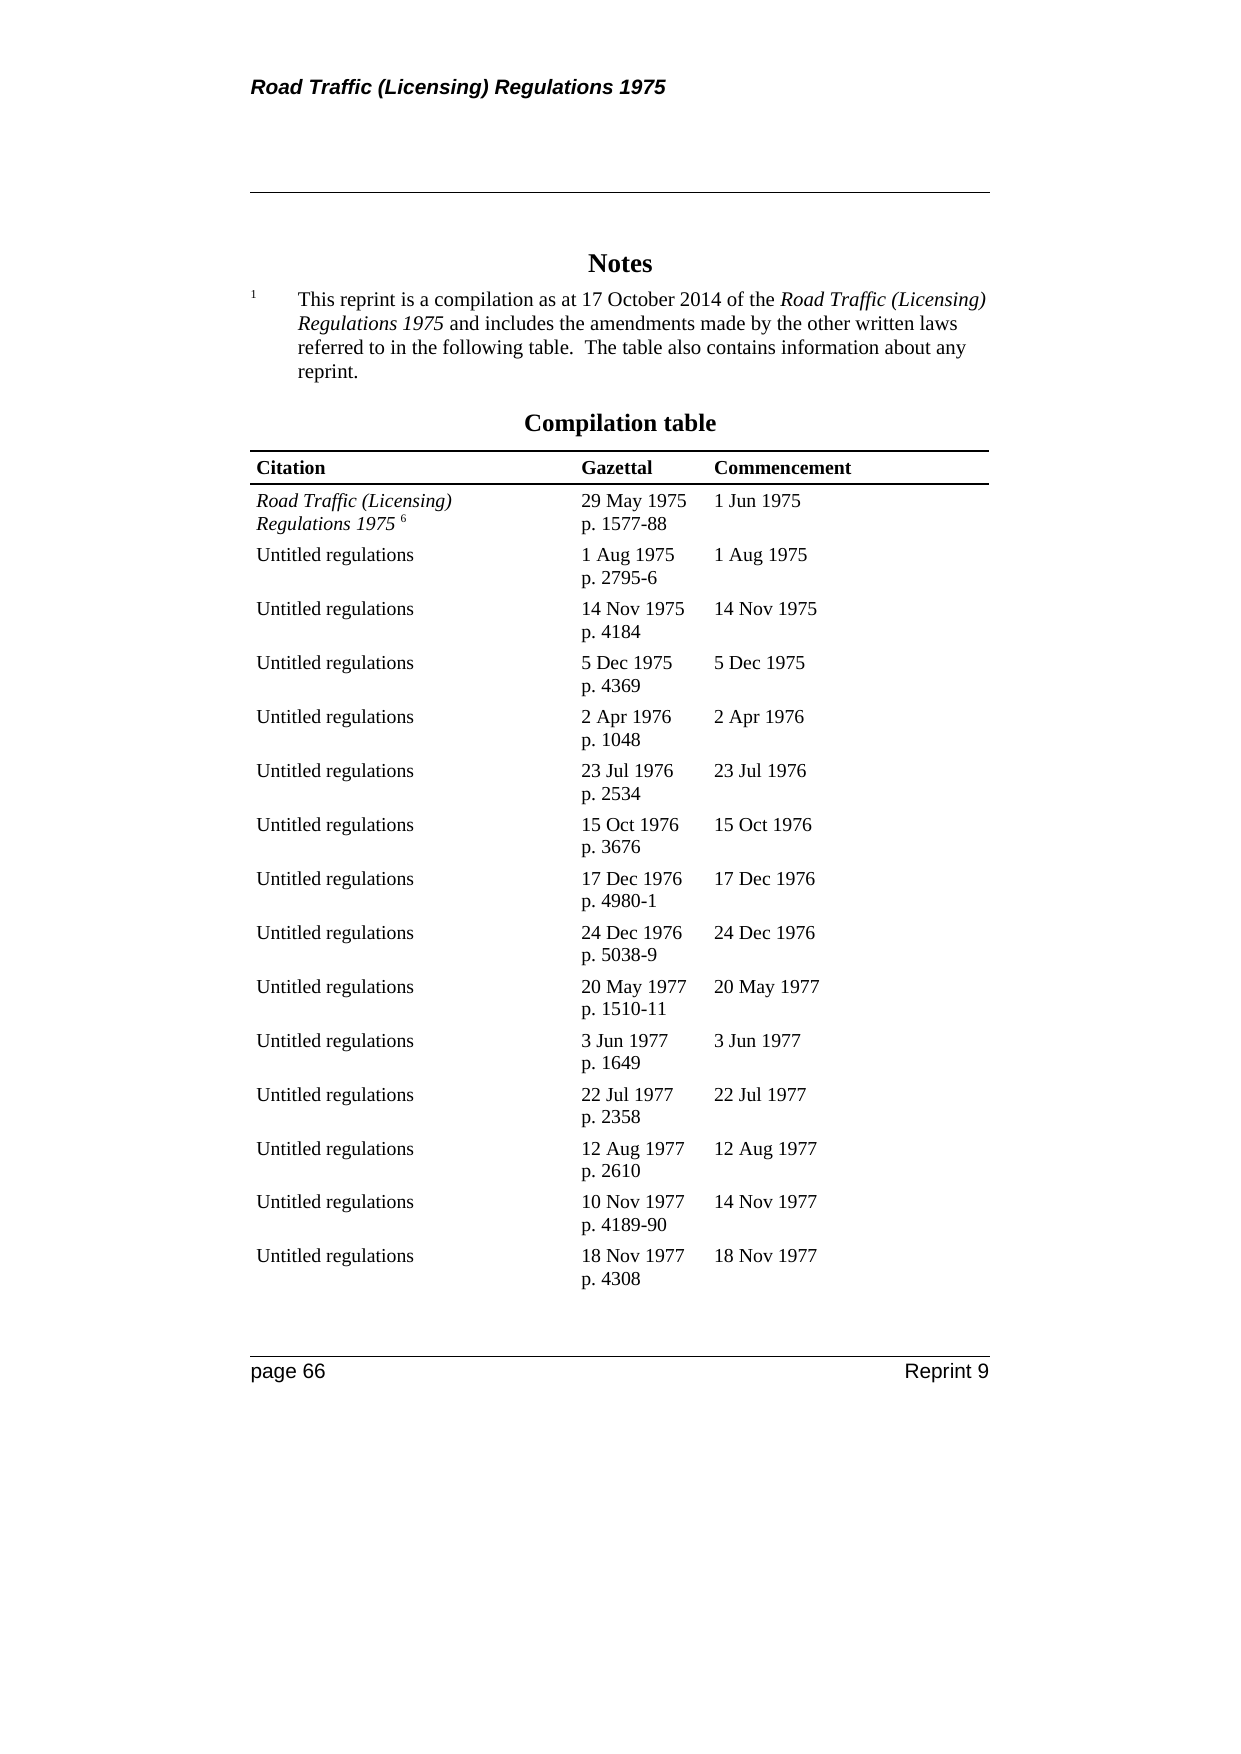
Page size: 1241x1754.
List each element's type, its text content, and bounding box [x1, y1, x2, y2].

table_cell 14 Nov 1977 [708, 1186, 989, 1240]
table_cell Untitled regulations [250, 701, 575, 754]
table_cell Untitled regulations [250, 916, 575, 970]
table_cell Untitled regulations [250, 1186, 575, 1240]
table_header Citation [250, 452, 575, 483]
table_cell 12 Aug 1977 [708, 1132, 989, 1186]
subtitle Notes [250, 247, 990, 279]
table_cell 3 Jun 1977 p. 1649 [575, 1024, 708, 1078]
table_cell 20 May 1977 [708, 970, 989, 1024]
table_header Gazettal [575, 452, 708, 483]
table_cell Untitled regulations [250, 1078, 575, 1132]
table_cell Untitled regulations [250, 863, 575, 916]
table_cell 29 May 1975 p. 1577-88 [575, 485, 708, 539]
table_cell Untitled regulations [250, 970, 575, 1024]
table_cell 24 Dec 1976 [708, 916, 989, 970]
table_cell 2 Apr 1976 [708, 701, 989, 754]
table_cell 20 May 1977 p. 1510-11 [575, 970, 708, 1024]
table_cell Untitled regulations [250, 809, 575, 862]
table_cell 23 Jul 1976 p. 2534 [575, 755, 708, 808]
table_cell 12 Aug 1977 p. 2610 [575, 1132, 708, 1186]
table_cell Untitled regulations [250, 755, 575, 808]
table_cell 1 Aug 1975 [708, 539, 989, 593]
text 1 This reprint is a compilation as at 17 October 2014 of the Road Traffic (Licensing) Regulations 1975 and includes the amendments made by the other written laws referred to in the following table. The table also contains information about any reprint. [250, 287, 990, 383]
subtitle Compilation table [250, 408, 990, 437]
table_cell 15 Oct 1976 [708, 809, 989, 862]
table_cell 22 Jul 1977 [708, 1078, 989, 1132]
table_cell 18 Nov 1977 p. 4308 [575, 1240, 708, 1294]
table_cell 5 Dec 1975 p. 4369 [575, 647, 708, 701]
table_cell Road Traffic (Licensing) Regulations 1975 6 [250, 485, 575, 539]
table_cell 17 Dec 1976 [708, 863, 989, 916]
table_cell Untitled regulations [250, 1132, 575, 1186]
table_cell 2 Apr 1976 p. 1048 [575, 701, 708, 754]
table_cell 1 Jun 1975 [708, 485, 989, 539]
table_cell Untitled regulations [250, 593, 575, 647]
table_cell 5 Dec 1975 [708, 647, 989, 701]
table_cell 10 Nov 1977 p. 4189-90 [575, 1186, 708, 1240]
table_cell 24 Dec 1976 p. 5038-9 [575, 916, 708, 970]
table_cell 14 Nov 1975 [708, 593, 989, 647]
table_cell 23 Jul 1976 [708, 755, 989, 808]
table_cell Untitled regulations [250, 1240, 575, 1294]
table_cell 14 Nov 1975 p. 4184 [575, 593, 708, 647]
table_cell Untitled regulations [250, 539, 575, 593]
table_header Commencement [708, 452, 989, 483]
table_cell 22 Jul 1977 p. 2358 [575, 1078, 708, 1132]
table_cell 1 Aug 1975 p. 2795-6 [575, 539, 708, 593]
table_cell 15 Oct 1976 p. 3676 [575, 809, 708, 862]
table_cell Untitled regulations [250, 647, 575, 701]
table_cell 17 Dec 1976 p. 4980-1 [575, 863, 708, 916]
table_cell 3 Jun 1977 [708, 1024, 989, 1078]
table_cell Untitled regulations [250, 1024, 575, 1078]
table_cell 18 Nov 1977 [708, 1240, 989, 1294]
